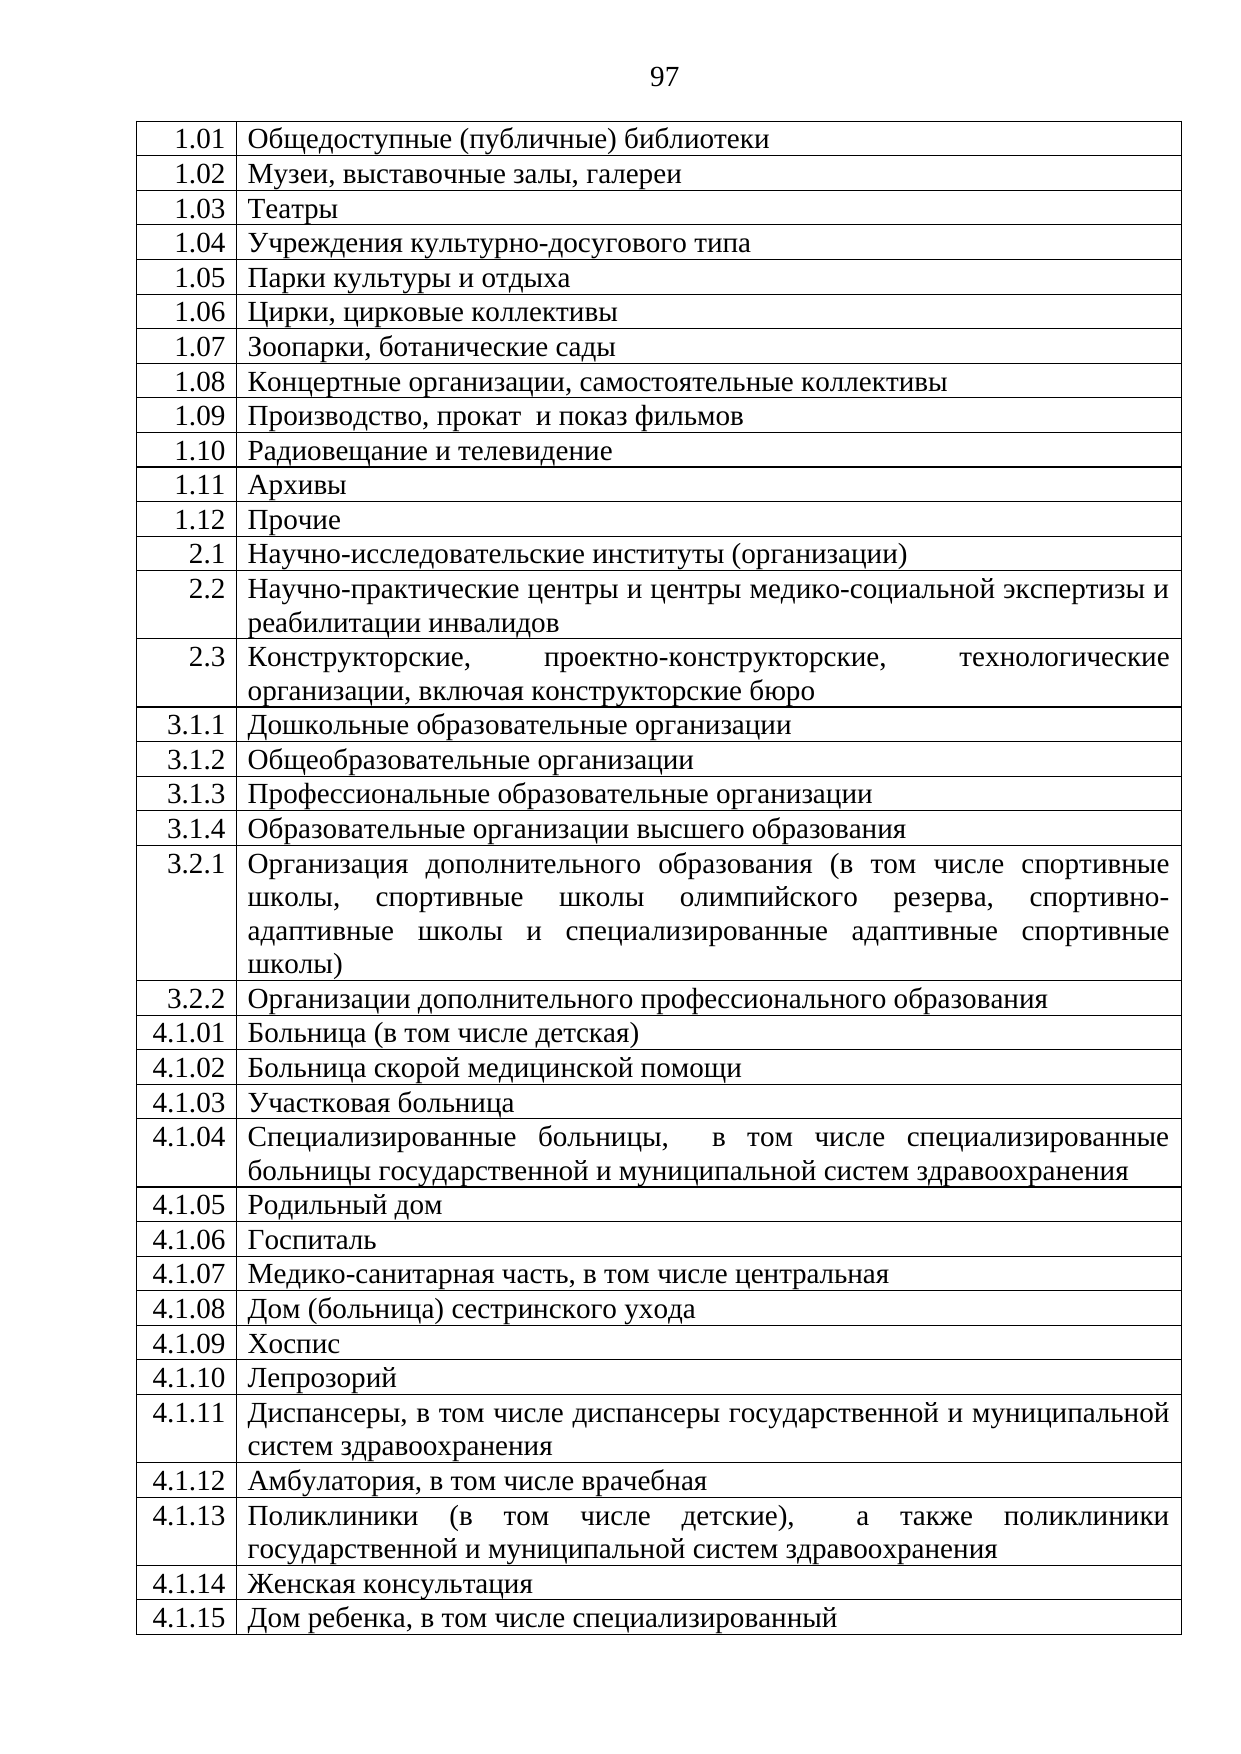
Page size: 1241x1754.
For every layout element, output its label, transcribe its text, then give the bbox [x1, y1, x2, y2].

table_cell Родильный дом [237, 1188, 1181, 1221]
table_cell Женская консультация [237, 1566, 1181, 1599]
table_cell 3.1.1 [137, 708, 236, 741]
table_cell Музеи, выставочные залы, галереи [237, 156, 1181, 190]
table_cell 4.1.06 [137, 1222, 236, 1256]
table_cell 1.09 [137, 398, 236, 432]
table_cell 1.01 [137, 122, 236, 155]
table_cell 1.07 [137, 329, 236, 363]
table_cell 1.04 [137, 225, 236, 259]
table_cell 1.05 [137, 260, 236, 293]
table_cell Диспансеры, в том числе диспансеры государственной и муниципальной систем здравоохранения [237, 1395, 1181, 1462]
table_cell 4.1.01 [137, 1016, 236, 1049]
table_cell Конструкторские, проектно-конструкторские, технологические организации, включая конструкторские бюро [237, 639, 1181, 706]
table_cell Специализированные больницы, в том числе специализированные больницы государственной и муниципальной систем здравоохранения [237, 1119, 1181, 1186]
table_cell 4.1.12 [137, 1463, 236, 1497]
table_cell 4.1.04 [137, 1119, 236, 1186]
table_cell 3.2.2 [137, 981, 236, 1014]
table_cell 4.1.14 [137, 1566, 236, 1599]
table_cell Производство, прокат и показ фильмов [237, 398, 1181, 432]
table_cell 2.3 [137, 639, 236, 706]
table_cell 4.1.02 [137, 1050, 236, 1084]
table_cell 1.02 [137, 156, 236, 190]
table_cell 3.1.2 [137, 742, 236, 776]
table_cell Научно-исследовательские институты (организации) [237, 537, 1181, 570]
table_cell Лепрозорий [237, 1360, 1181, 1394]
table_cell 4.1.13 [137, 1498, 236, 1565]
table_cell 4.1.11 [137, 1395, 236, 1462]
table_cell Зоопарки, ботанические сады [237, 329, 1181, 363]
table_cell 4.1.08 [137, 1291, 236, 1325]
table_cell Профессиональные образовательные организации [237, 777, 1181, 810]
table_cell Больница скорой медицинской помощи [237, 1050, 1181, 1084]
table_cell 1.10 [137, 433, 236, 466]
table_cell Больница (в том числе детская) [237, 1016, 1181, 1049]
table_cell 1.12 [137, 502, 236, 536]
table_cell 1.11 [137, 468, 236, 501]
table_cell Прочие [237, 502, 1181, 536]
table_cell Научно-практические центры и центры медико-социальной экспертизы и реабилитации инвалидов [237, 571, 1181, 638]
table_cell Цирки, цирковые коллективы [237, 295, 1181, 328]
table_cell 4.1.15 [137, 1600, 236, 1634]
table_cell 3.2.1 [137, 846, 236, 980]
table_cell Радиовещание и телевидение [237, 433, 1181, 466]
table_cell Медико-санитарная часть, в том числе центральная [237, 1257, 1181, 1290]
table_cell Общеобразовательные организации [237, 742, 1181, 776]
table_cell 3.1.3 [137, 777, 236, 810]
table_cell 1.06 [137, 295, 236, 328]
table_cell 4.1.05 [137, 1188, 236, 1221]
table_cell 2.1 [137, 537, 236, 570]
table_cell Поликлиники (в том числе детские), а также поликлиники государственной и муниципальной систем здравоохранения [237, 1498, 1181, 1565]
table_cell 4.1.03 [137, 1085, 236, 1118]
table_cell Организации дополнительного профессионального образования [237, 981, 1181, 1014]
table_cell 2.2 [137, 571, 236, 638]
table_cell Концертные организации, самостоятельные коллективы [237, 364, 1181, 397]
table_cell Дом ребенка, в том числе специализированный [237, 1600, 1181, 1634]
table_cell 4.1.10 [137, 1360, 236, 1394]
table_cell Парки культуры и отдыха [237, 260, 1181, 293]
table_cell Общедоступные (публичные) библиотеки [237, 122, 1181, 155]
table_cell Участковая больница [237, 1085, 1181, 1118]
table_cell Образовательные организации высшего образования [237, 811, 1181, 845]
table_cell Учреждения культурно-досугового типа [237, 225, 1181, 259]
table_cell 4.1.09 [137, 1326, 236, 1359]
table_cell 4.1.07 [137, 1257, 236, 1290]
table_cell Амбулатория, в том числе врачебная [237, 1463, 1181, 1497]
table_cell 1.03 [137, 191, 236, 224]
table_cell Дошкольные образовательные организации [237, 708, 1181, 741]
table_cell Архивы [237, 468, 1181, 501]
table_cell Дом (больница) сестринского ухода [237, 1291, 1181, 1325]
table_cell Госпиталь [237, 1222, 1181, 1256]
table_cell Театры [237, 191, 1181, 224]
table_cell Хоспис [237, 1326, 1181, 1359]
table_cell 1.08 [137, 364, 236, 397]
table_cell Организация дополнительного образования (в том числе спортивные школы, спортивные школы олимпийского резерва, спортивно-адаптивные школы и специализированные адаптивные спортивные школы) [237, 846, 1181, 980]
table_cell 3.1.4 [137, 811, 236, 845]
